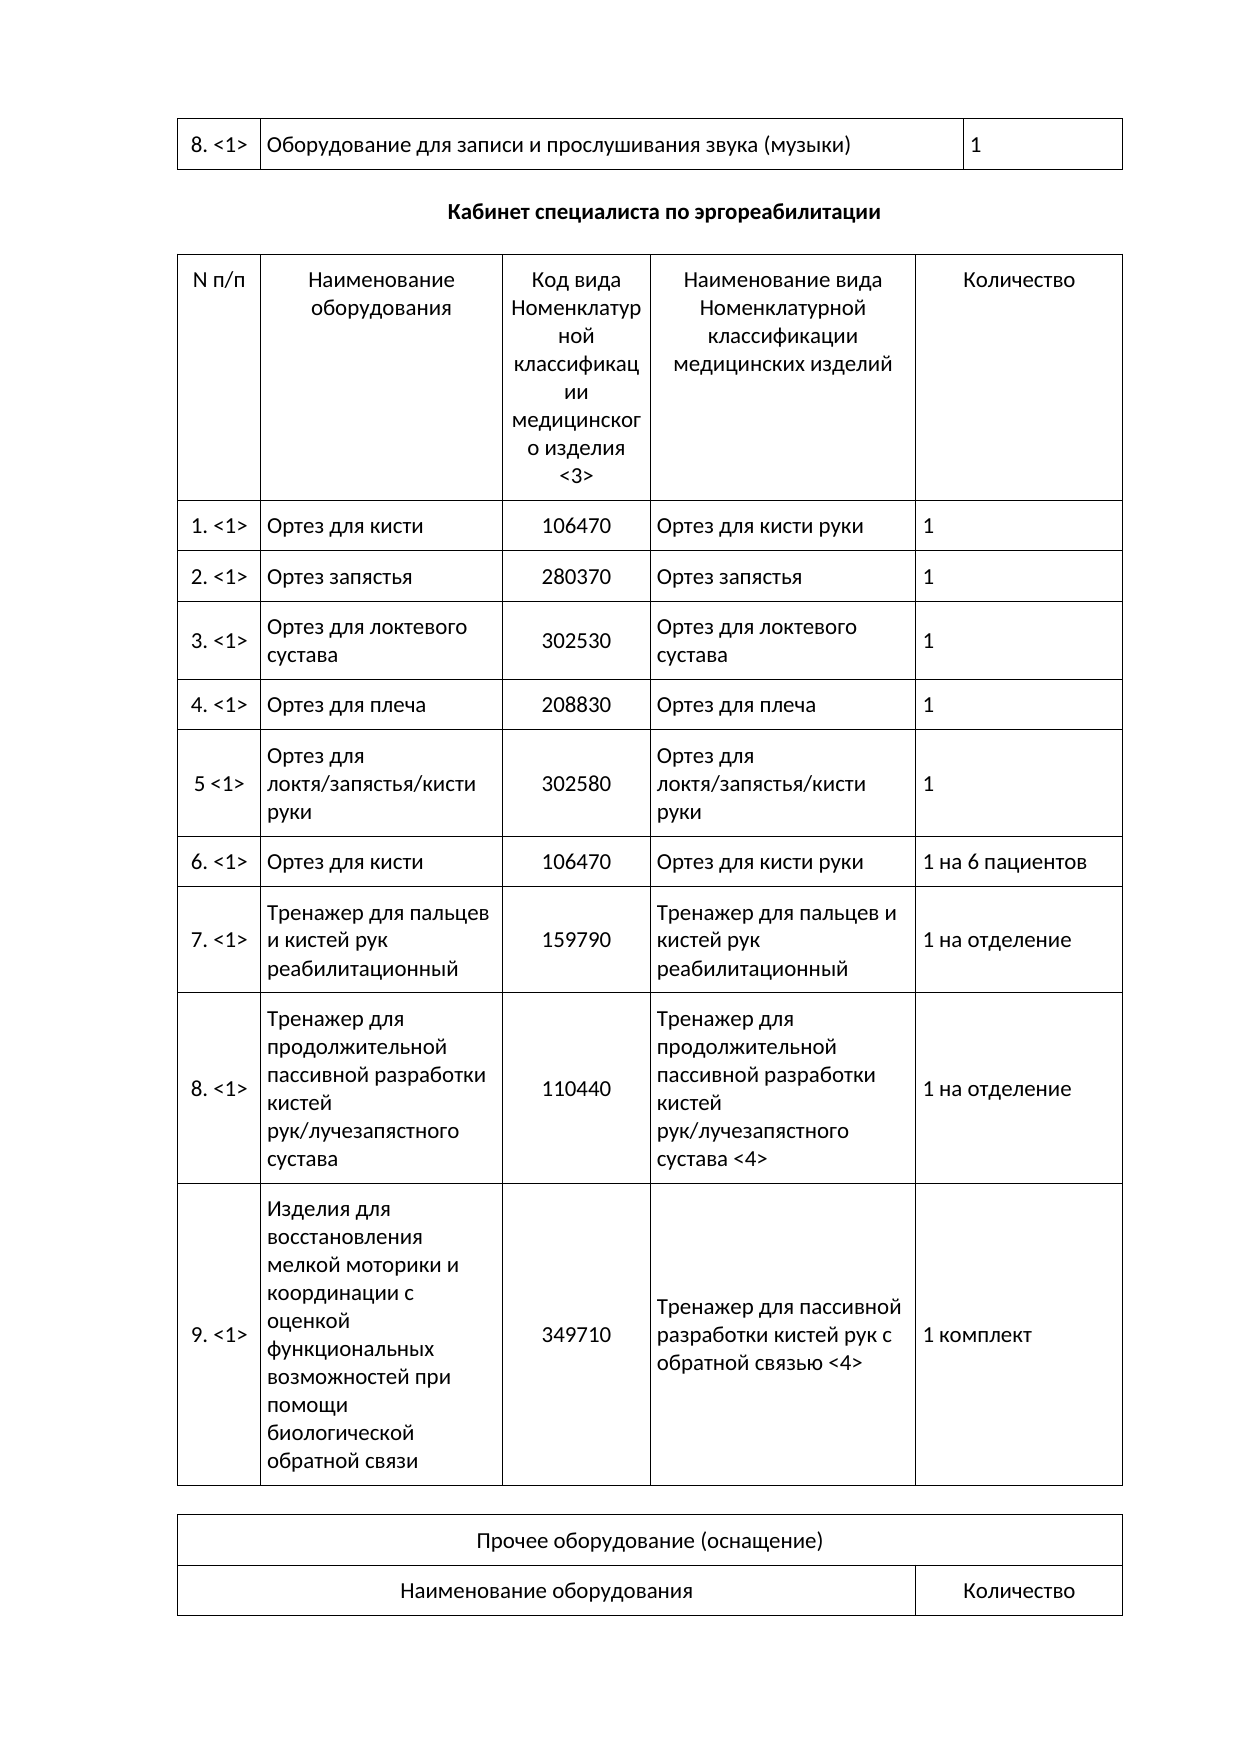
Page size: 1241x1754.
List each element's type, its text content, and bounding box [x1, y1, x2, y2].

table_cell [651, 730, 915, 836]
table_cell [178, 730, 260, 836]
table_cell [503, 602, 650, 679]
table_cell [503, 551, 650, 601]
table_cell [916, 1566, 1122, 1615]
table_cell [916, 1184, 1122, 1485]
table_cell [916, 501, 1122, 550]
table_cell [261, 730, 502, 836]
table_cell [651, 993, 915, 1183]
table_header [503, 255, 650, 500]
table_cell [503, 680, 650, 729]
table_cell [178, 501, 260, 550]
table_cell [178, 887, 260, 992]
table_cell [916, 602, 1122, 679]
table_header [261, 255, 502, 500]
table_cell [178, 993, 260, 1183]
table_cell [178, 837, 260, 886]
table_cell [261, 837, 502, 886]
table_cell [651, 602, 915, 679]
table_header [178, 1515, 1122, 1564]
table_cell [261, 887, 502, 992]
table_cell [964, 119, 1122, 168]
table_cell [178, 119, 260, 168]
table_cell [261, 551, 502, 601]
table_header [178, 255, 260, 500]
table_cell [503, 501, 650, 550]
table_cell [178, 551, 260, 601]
title Кабинет специалиста по эргореабилитации [177, 197, 1152, 226]
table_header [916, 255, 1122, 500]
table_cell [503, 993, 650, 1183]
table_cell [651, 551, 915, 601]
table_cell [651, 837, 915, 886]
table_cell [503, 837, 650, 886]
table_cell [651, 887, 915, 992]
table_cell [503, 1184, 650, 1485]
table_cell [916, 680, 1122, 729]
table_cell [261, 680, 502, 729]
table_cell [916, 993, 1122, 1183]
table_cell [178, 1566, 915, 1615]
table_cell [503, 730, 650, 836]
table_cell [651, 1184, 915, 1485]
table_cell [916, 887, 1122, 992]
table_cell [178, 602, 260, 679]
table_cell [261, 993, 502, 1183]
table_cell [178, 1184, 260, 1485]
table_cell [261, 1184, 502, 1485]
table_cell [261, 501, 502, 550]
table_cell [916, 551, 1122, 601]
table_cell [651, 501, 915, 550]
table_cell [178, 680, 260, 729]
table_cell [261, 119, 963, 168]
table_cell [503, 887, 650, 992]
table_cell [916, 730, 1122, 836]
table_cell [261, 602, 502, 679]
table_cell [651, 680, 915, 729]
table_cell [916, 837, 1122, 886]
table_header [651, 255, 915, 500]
